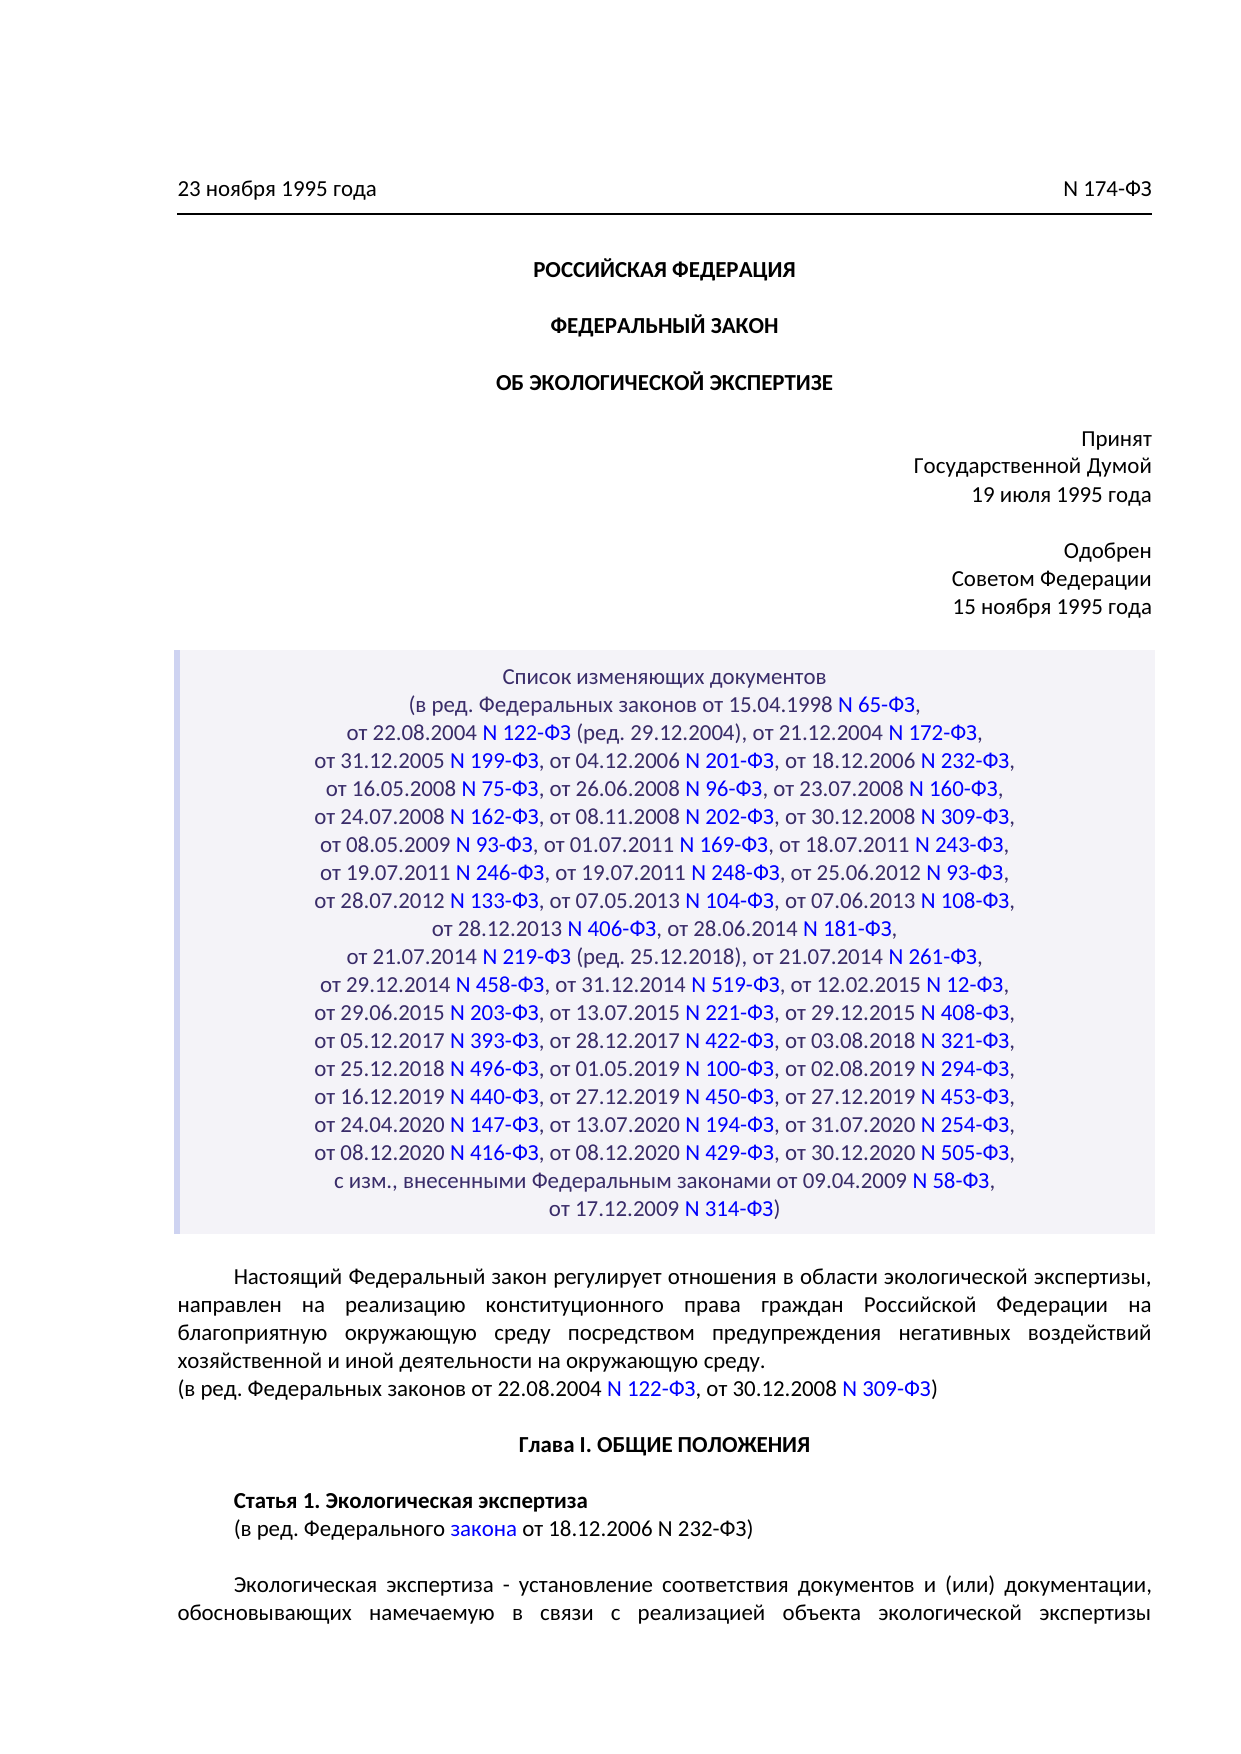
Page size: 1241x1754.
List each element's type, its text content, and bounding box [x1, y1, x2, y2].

title Статья 1. Экологическая экспертиза [177, 1486, 1152, 1514]
title ОБ ЭКОЛОГИЧЕСКОЙ ЭКСПЕРТИЗЕ [177, 368, 1152, 396]
text Государственной Думой [177, 452, 1152, 480]
text (в ред. Федерального закона от 18.12.2006 N 232-ФЗ) [177, 1514, 1152, 1542]
title РОССИЙСКАЯ ФЕДЕРАЦИЯ [177, 256, 1152, 283]
table_header Список изменяющих документов (в ред. Федеральных законов от 15.04.1998 N 65-ФЗ, от 22.08.2004 N 122-ФЗ (ред. 29.12.2004), от 21.12.2004 N 172-ФЗ, от 31.12.2005 N 199-ФЗ, от 04.12.2006 N 201-ФЗ, от 18.12.2006 N 232-ФЗ, от 16.05.2008 N 75-ФЗ, от 26.06.2008 N 96-ФЗ, от 23.07.2008 N 160-ФЗ, от 24.07.2008 N 162-ФЗ, от 08.11.2008 N 202-ФЗ, от 30.12.2008 N 309-ФЗ, от 08.05.2009 N 93-ФЗ, от 01.07.2011 N 169-ФЗ, от 18.07.2011 N 243-ФЗ, от 19.07.2011 N 246-ФЗ, от 19.07.2011 N 248-ФЗ, от 25.06.2012 N 93-ФЗ, от 28.07.2012 N 133-ФЗ, от 07.05.2013 N 104-ФЗ, от 07.06.2013 N 108-ФЗ, от 28.12.2013 N 406-ФЗ, от 28.06.2014 N 181-ФЗ, от 21.07.2014 N 219-ФЗ (ред. 25.12.2018), от 21.07.2014 N 261-ФЗ, от 29.12.2014 N 458-ФЗ, от 31.12.2014 N 519-ФЗ, от 12.02.2015 N 12-ФЗ, от 29.06.2015 N 203-ФЗ, от 13.07.2015 N 221-ФЗ, от 29.12.2015 N 408-ФЗ, от 05.12.2017 N 393-ФЗ, от 28.12.2017 N 422-ФЗ, от 03.08.2018 N 321-ФЗ, от 25.12.2018 N 496-ФЗ, от 01.05.2019 N 100-ФЗ, от 02.08.2019 N 294-ФЗ, от 16.12.2019 N 440-ФЗ, от 27.12.2019 N 450-ФЗ, от 27.12.2019 N 453-ФЗ, от 24.04.2020 N 147-ФЗ, от 13.07.2020 N 194-ФЗ, от 31.07.2020 N 254-ФЗ, от 08.12.2020 N 416-ФЗ, от 08.12.2020 N 429-ФЗ, от 30.12.2020 N 505-ФЗ, с изм., внесенными Федеральным законами от 09.04.2009 N 58-ФЗ, от 17.12.2009 N 314-ФЗ) [180, 650, 1149, 1234]
text Настоящий Федеральный закон регулирует отношения в области экологической экспертизы, направлен на реализацию конституционного права граждан Российской Федерации на благоприятную окружающую среду посредством предупреждения негативных воздействий хозяйственной и иной деятельности на окружающую среду. [177, 1262, 1152, 1374]
text Советом Федерации [177, 564, 1152, 592]
table_header N 174-ФЗ [664, 175, 1152, 203]
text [177, 1570, 1152, 1626]
text Принят [177, 424, 1152, 452]
text 19 июля 1995 года [177, 480, 1152, 508]
table_header 23 ноября 1995 года [177, 175, 664, 203]
title ФЕДЕРАЛЬНЫЙ ЗАКОН [177, 312, 1152, 339]
text 15 ноября 1995 года [177, 592, 1152, 620]
text Одобрен [177, 536, 1152, 564]
text (в ред. Федеральных законов от 22.08.2004 N 122-ФЗ, от 30.12.2008 N 309-ФЗ) [177, 1374, 1152, 1402]
title Глава I. ОБЩИЕ ПОЛОЖЕНИЯ [177, 1430, 1152, 1458]
